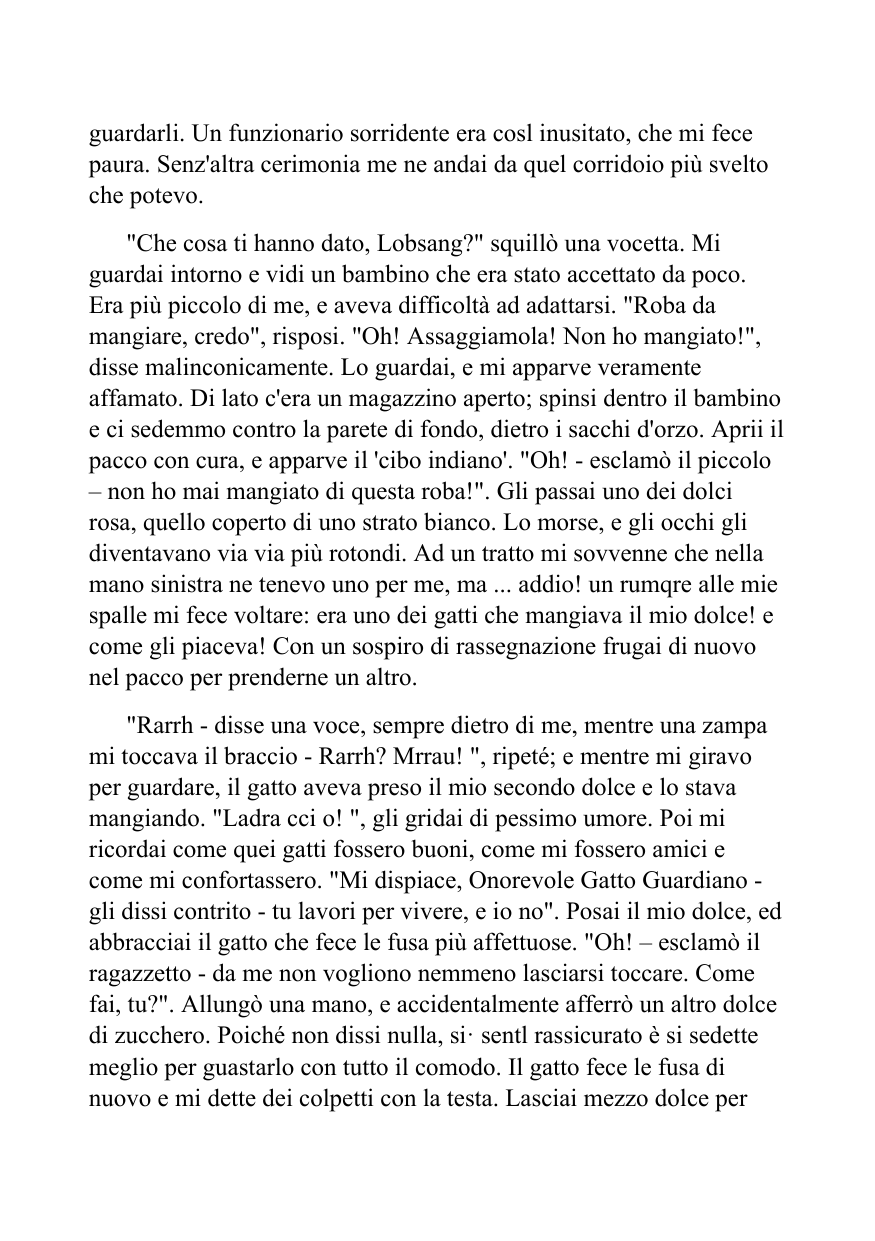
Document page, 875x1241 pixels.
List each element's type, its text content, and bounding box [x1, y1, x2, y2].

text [89, 710, 785, 1111]
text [89, 118, 785, 209]
text "Che cosa ti hanno dato, Lobsang?" squillò una vocetta. Mi guardai intorno e vidi un bambino che era stato accettato da poco. Era più piccolo di me, e aveva difficoltà ad adattarsi. "Roba da mangiare, credo", risposi. "Oh! Assaggiamola! Non ho mangiato!", disse malinconicamente. Lo guardai, e mi apparve veramente affamato. Di lato c'era un magazzino aperto; spinsi dentro il bambino e ci sedemmo contro la parete di fondo, dietro i sacchi d'orzo. Aprii il pacco con cura, e apparve il 'cibo indiano'. "Oh! - esclamò il piccolo – non ho mai mangiato di questa roba!". Gli passai uno dei dolci rosa, quello coperto di uno strato bianco. Lo morse, e gli occhi gli diventavano via via più rotondi. Ad un tratto mi sovvenne che nella mano sinistra ne tenevo uno per me, ma ... addio! un rumqre alle mie spalle mi fece voltare: era uno dei gatti che mangiava il mio dolce! e come gli piaceva! Con un sospiro di rassegnazione frugai di nuovo nel pacco per prenderne un altro. [89, 228, 785, 691]
